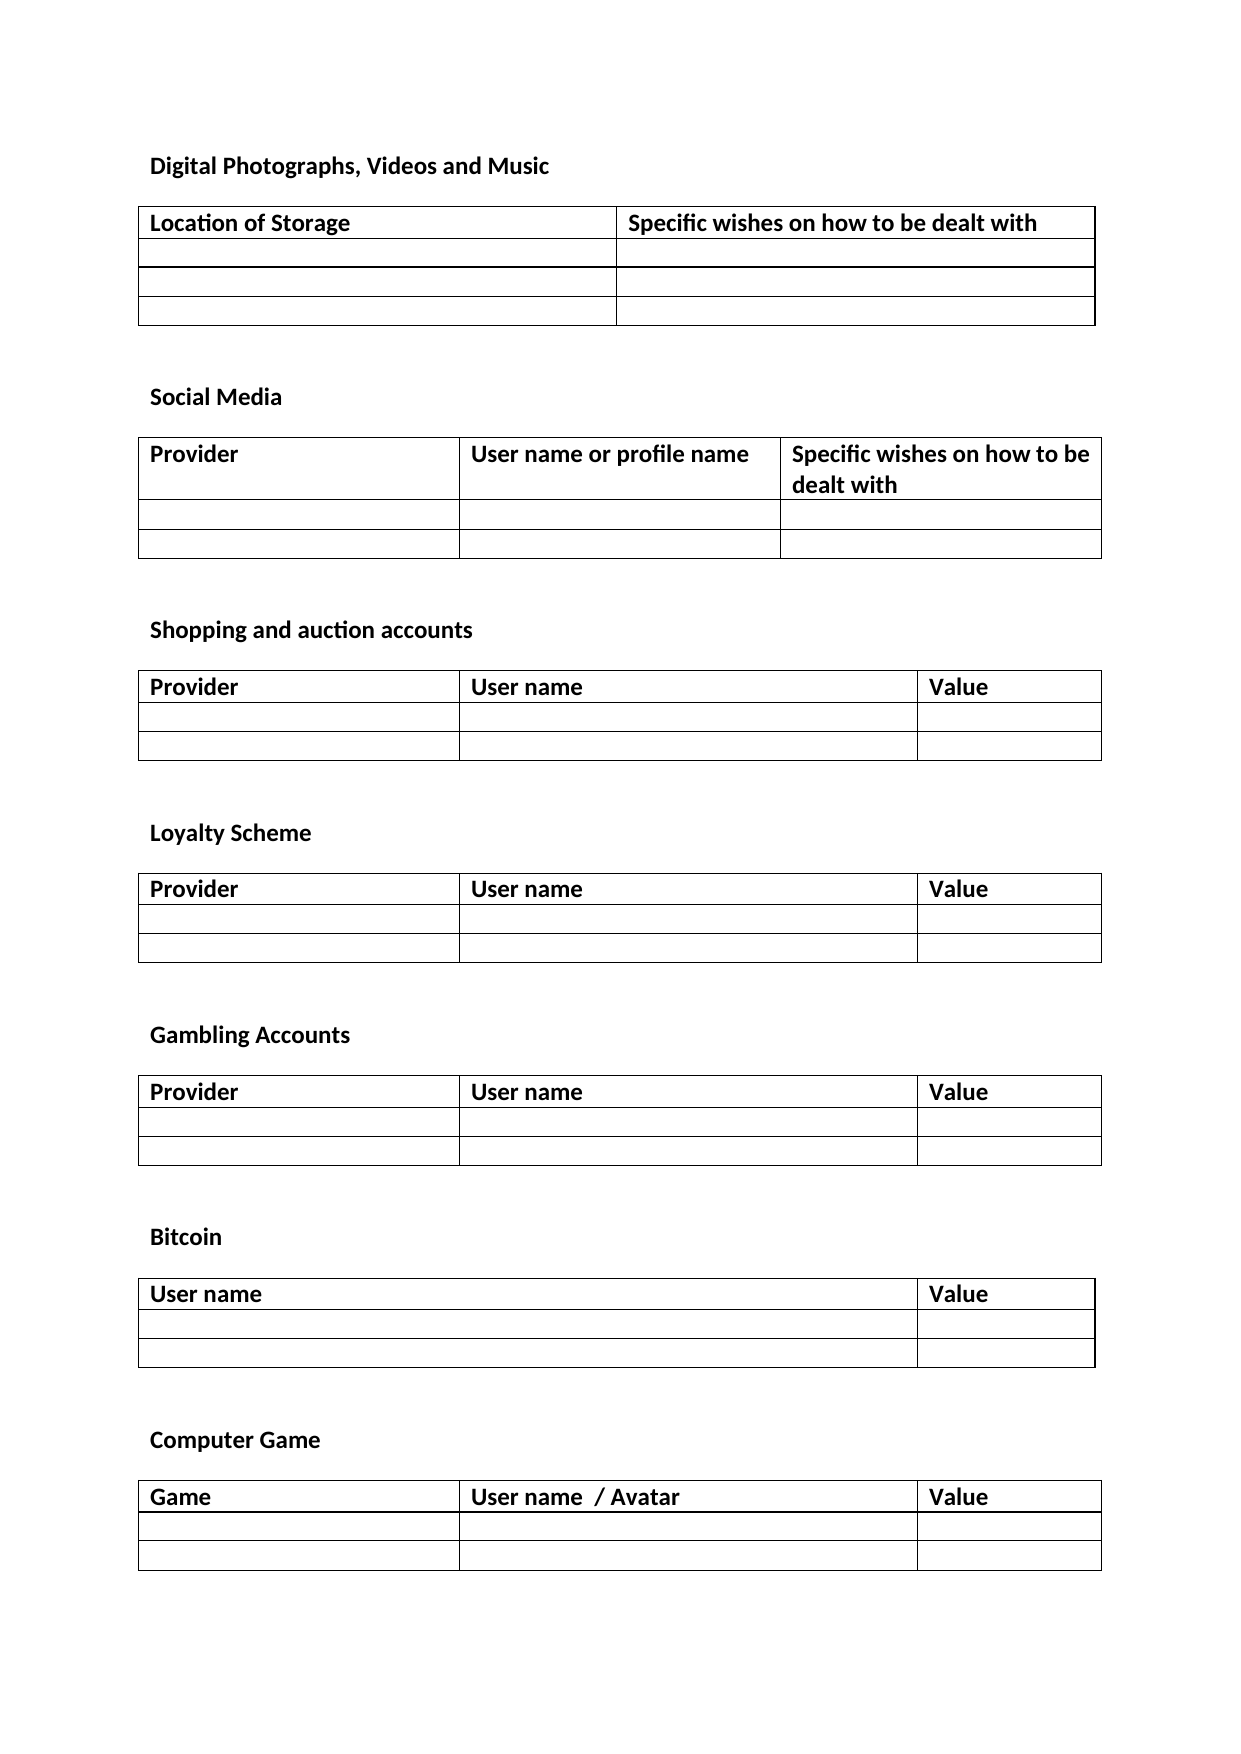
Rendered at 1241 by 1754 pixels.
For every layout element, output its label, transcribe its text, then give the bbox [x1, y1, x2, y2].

table_cell [139, 1541, 459, 1569]
table_header Provider [139, 1076, 459, 1107]
text Loyalty Scheme [150, 817, 1090, 847]
text Shopping and auction accounts [150, 614, 1090, 645]
table_cell [139, 268, 616, 296]
text Bitcoin [150, 1222, 1090, 1252]
table_cell [918, 732, 1101, 760]
table_header User name or profile name [460, 438, 780, 499]
table_cell [918, 1513, 1101, 1540]
table_cell [139, 530, 459, 557]
table_header Location of Storage [139, 207, 616, 237]
table_cell [460, 530, 780, 557]
table_cell [139, 732, 459, 760]
table_cell [918, 1310, 1094, 1338]
text Digital Photographs, Videos and Music [150, 150, 1090, 181]
table_header Specific wishes on how to be dealt with [617, 207, 1094, 237]
text Social Media [150, 381, 1090, 412]
table_cell [460, 703, 917, 731]
table_cell [139, 239, 616, 266]
table_cell [918, 905, 1101, 933]
table_cell [460, 500, 780, 528]
table_header Value [918, 1279, 1094, 1309]
table_cell [781, 500, 1101, 528]
table_cell [139, 1339, 917, 1367]
table_cell [617, 297, 1094, 324]
table_header Value [918, 671, 1101, 702]
table_cell [139, 1310, 917, 1338]
table_cell [460, 1137, 917, 1165]
table_cell [781, 530, 1101, 557]
table_cell [617, 239, 1094, 266]
table_cell [918, 934, 1101, 962]
table_cell [617, 268, 1094, 296]
text Gambling Accounts [150, 1019, 1090, 1050]
table_header Value [918, 874, 1101, 904]
table_cell [918, 1108, 1101, 1136]
table_cell [139, 297, 616, 324]
table_cell [460, 1513, 917, 1540]
table_header User name [139, 1279, 917, 1309]
table_cell [139, 703, 459, 731]
table_cell [460, 1108, 917, 1136]
table_cell [139, 934, 459, 962]
table_header User name / Avatar [460, 1481, 917, 1511]
table_cell [139, 905, 459, 933]
table_cell [918, 1541, 1101, 1569]
table_cell [918, 1137, 1101, 1165]
table_header Provider [139, 671, 459, 702]
table_header Game [139, 1481, 459, 1511]
table_header User name [460, 671, 917, 702]
table_cell [139, 1513, 459, 1540]
table_header Value [918, 1481, 1101, 1511]
table_cell [918, 703, 1101, 731]
table_header User name [460, 874, 917, 904]
table_cell [139, 1137, 459, 1165]
table_header Provider [139, 874, 459, 904]
table_header Value [918, 1076, 1101, 1107]
table_cell [918, 1339, 1094, 1367]
table_header Specific wishes on how to be dealt with [781, 438, 1101, 499]
table_cell [460, 905, 917, 933]
table_cell [460, 732, 917, 760]
table_cell [460, 1541, 917, 1569]
table_cell [460, 934, 917, 962]
table_header Provider [139, 438, 459, 499]
table_header User name [460, 1076, 917, 1107]
table_cell [139, 500, 459, 528]
table_cell [139, 1108, 459, 1136]
text Computer Game [150, 1424, 1090, 1454]
